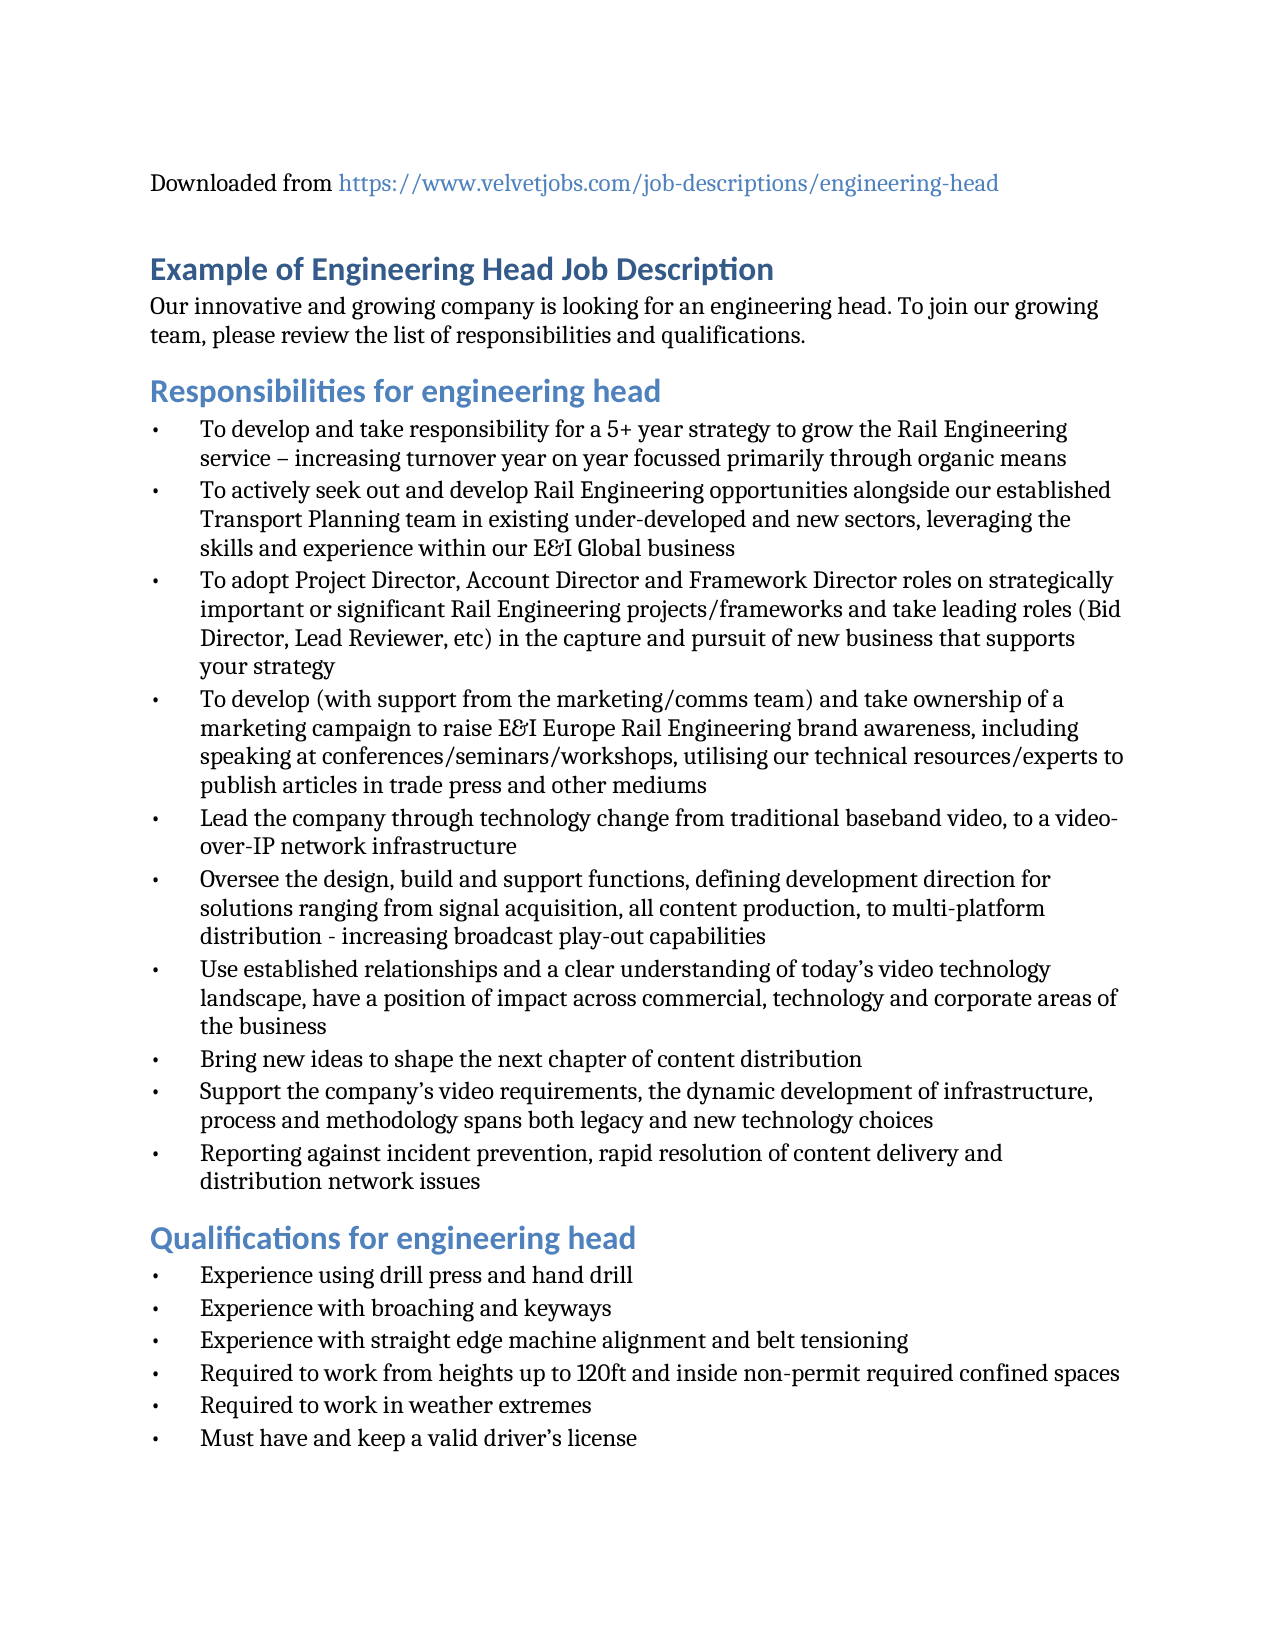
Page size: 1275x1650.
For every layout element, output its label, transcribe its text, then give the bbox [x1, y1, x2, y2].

list Use established relationships and a clear understanding of today’s video technology landscape, have a position of impact across commercial, technology and corporate areas of the business [150, 955, 1125, 1041]
list To develop and take responsibility for a 5+ year strategy to grow the Rail Engineering service – increasing turnover year on year focussed primarily through organic means [150, 415, 1125, 472]
list Lead the company through technology change from traditional baseband video, to a video-over-IP network infrastructure [150, 803, 1125, 861]
list Required to work in weather extremes [150, 1391, 1125, 1420]
subtitle Responsibilities for engineering head [150, 370, 1125, 411]
list Experience with straight edge machine alignment and belt tensioning [150, 1326, 1125, 1355]
list To develop (with support from the marketing/comms team) and take ownership of a marketing campaign to raise E&I Europe Rail Engineering brand awareness, including speaking at conferences/seminars/workshops, utilising our technical resources/experts to publish articles in trade press and other mediums [150, 685, 1125, 800]
text Downloaded from https://www.velvetjobs.com/job-descriptions/engineering-head [150, 169, 1125, 197]
list Oversee the design, build and support functions, defining development direction for solutions ranging from signal acquisition, all content production, to multi-platform distribution - increasing broadcast play-out capabilities [150, 865, 1125, 951]
list Experience using drill press and hand drill [150, 1261, 1125, 1290]
subtitle Qualifications for engineering head [150, 1217, 1125, 1258]
list To actively seek out and develop Rail Engineering opportunities alongside our established Transport Planning team in existing under-developed and new sectors, leveraging the skills and experience within our E&I Global business [150, 476, 1125, 562]
list Must have and keep a valid driver’s license [150, 1424, 1125, 1453]
list Bring new ideas to shape the next chapter of content distribution [150, 1045, 1125, 1073]
text Our innovative and growing company is looking for an engineering head. To join our growing team, please review the list of responsibilities and qualifications. [150, 292, 1125, 349]
list Experience with broaching and keyways [150, 1294, 1125, 1323]
list To adopt Project Director, Account Director and Framework Director roles on strategically important or significant Rail Engineering projects/frameworks and take leading roles (Bid Director, Lead Reviewer, etc) in the capture and pursuit of new business that supports your strategy [150, 566, 1125, 681]
list Required to work from heights up to 120ft and inside non-permit required confined spaces [150, 1359, 1125, 1388]
list Reporting against incident prevention, rapid resolution of content delivery and distribution network issues [150, 1138, 1125, 1196]
list Support the company’s video requirements, the dynamic development of infrastructure, process and methodology spans both legacy and new technology choices [150, 1077, 1125, 1135]
subtitle Example of Engineering Head Job Description [150, 247, 1125, 288]
